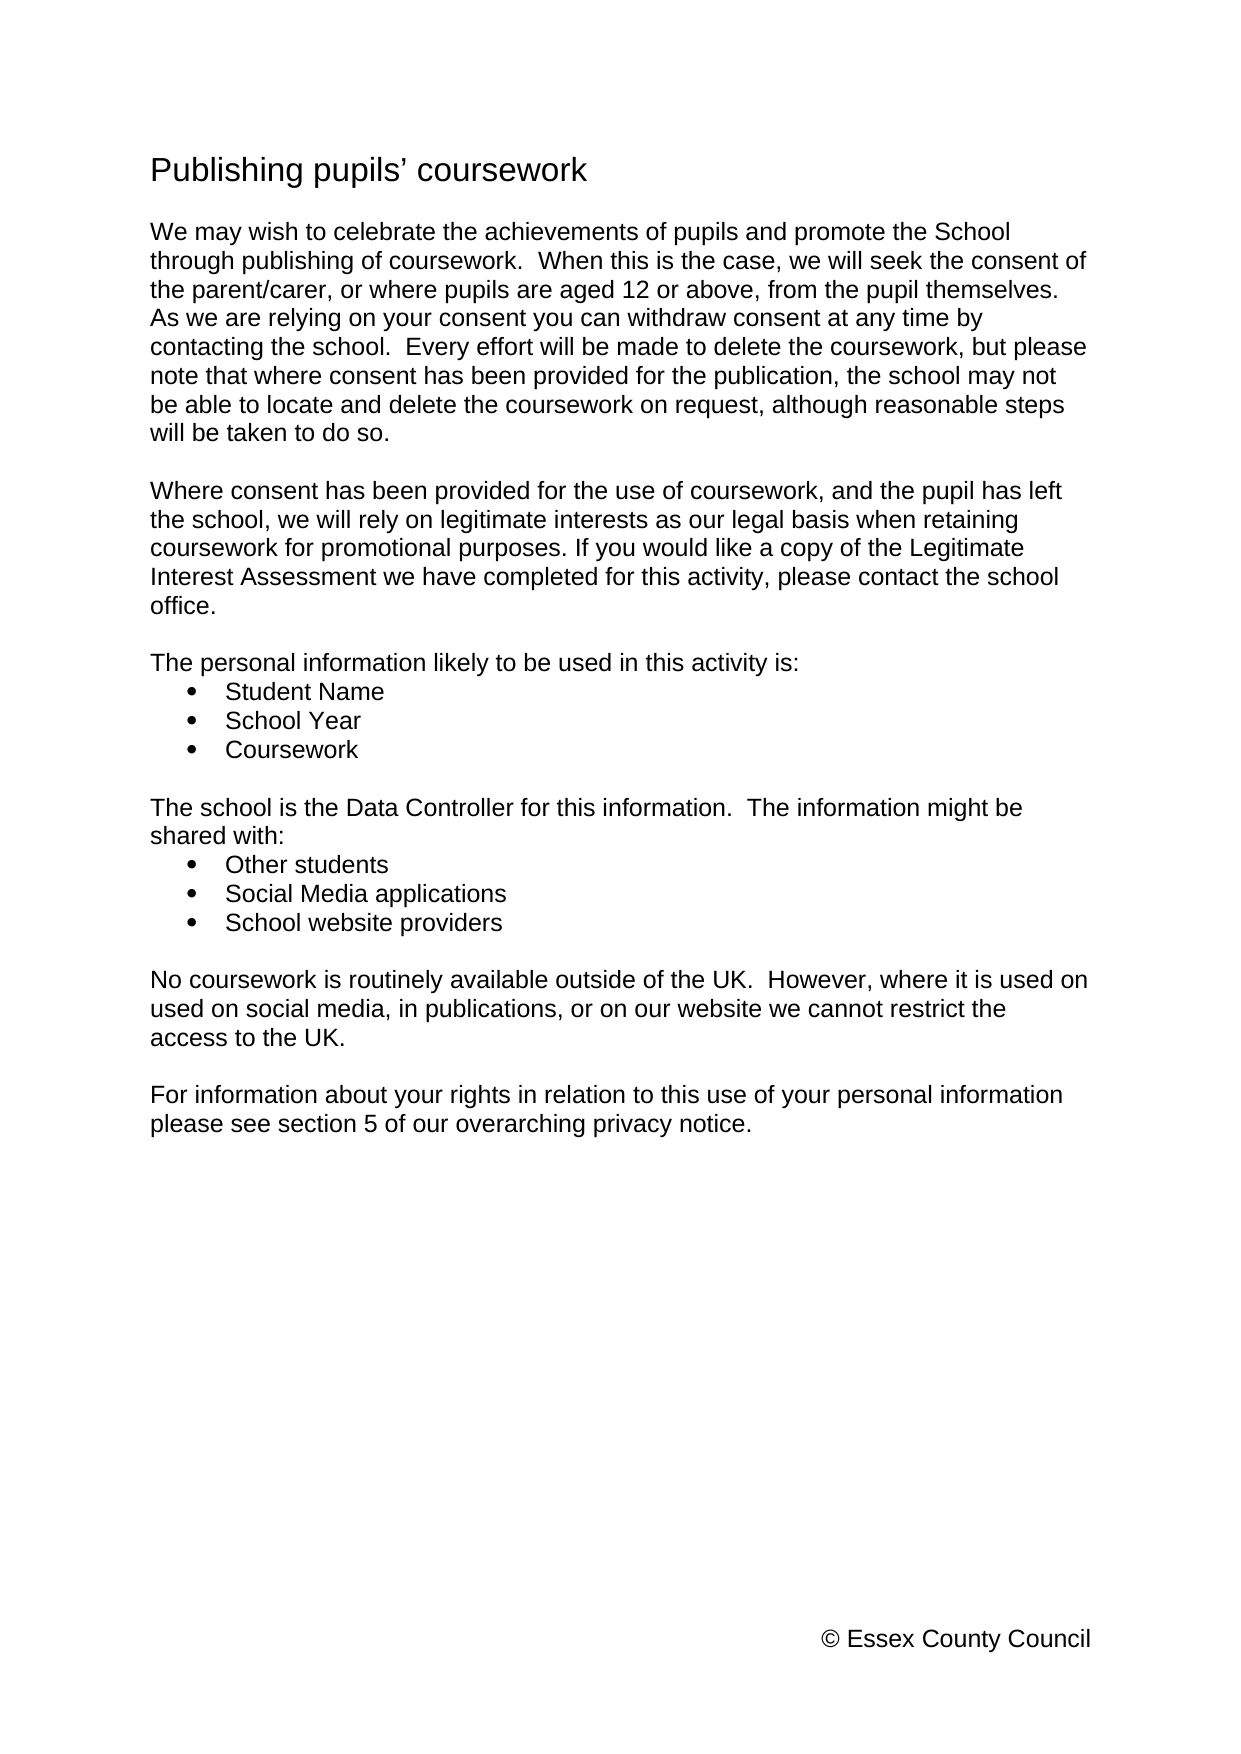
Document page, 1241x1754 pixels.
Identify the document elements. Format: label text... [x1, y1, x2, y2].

text The personal information likely to be used in this activity is: [150, 648, 1090, 677]
text No coursework is routinely available outside of the UK. However, where it is used on used on social media, in publications, or on our website we cannot restrict the access to the UK. [150, 965, 1090, 1052]
text Publishing pupils’ coursework [150, 150, 1090, 188]
list Social Media applications [187, 879, 1090, 908]
list School Year [187, 706, 1090, 735]
list Other students [187, 850, 1090, 879]
list Student Name [187, 677, 1090, 706]
list School website providers [187, 908, 1090, 937]
text The school is the Data Controller for this information. The information might be shared with: [150, 792, 1090, 850]
text We may wish to celebrate the achievements of pupils and promote the School through publishing of coursework. When this is the case, we will seek the consent of the parent/carer, or where pupils are aged 12 or above, from the pupil themselves. As we are relying on your consent you can withdraw consent at any time by contacting the school. Every effort will be made to delete the coursework, but please note that where consent has been provided for the publication, the school may not be able to locate and delete the coursework on request, although reasonable steps will be taken to do so. [150, 217, 1090, 447]
list Coursework [187, 735, 1090, 764]
text For information about your rights in relation to this use of your personal information please see section 5 of our overarching privacy notice. [150, 1080, 1090, 1138]
text Where consent has been provided for the use of coursework, and the pupil has left the school, we will rely on legitimate interests as our legal basis when retaining coursework for promotional purposes. If you would like a copy of the Legitimate Interest Assessment we have completed for this activity, please contact the school office. [150, 476, 1090, 620]
